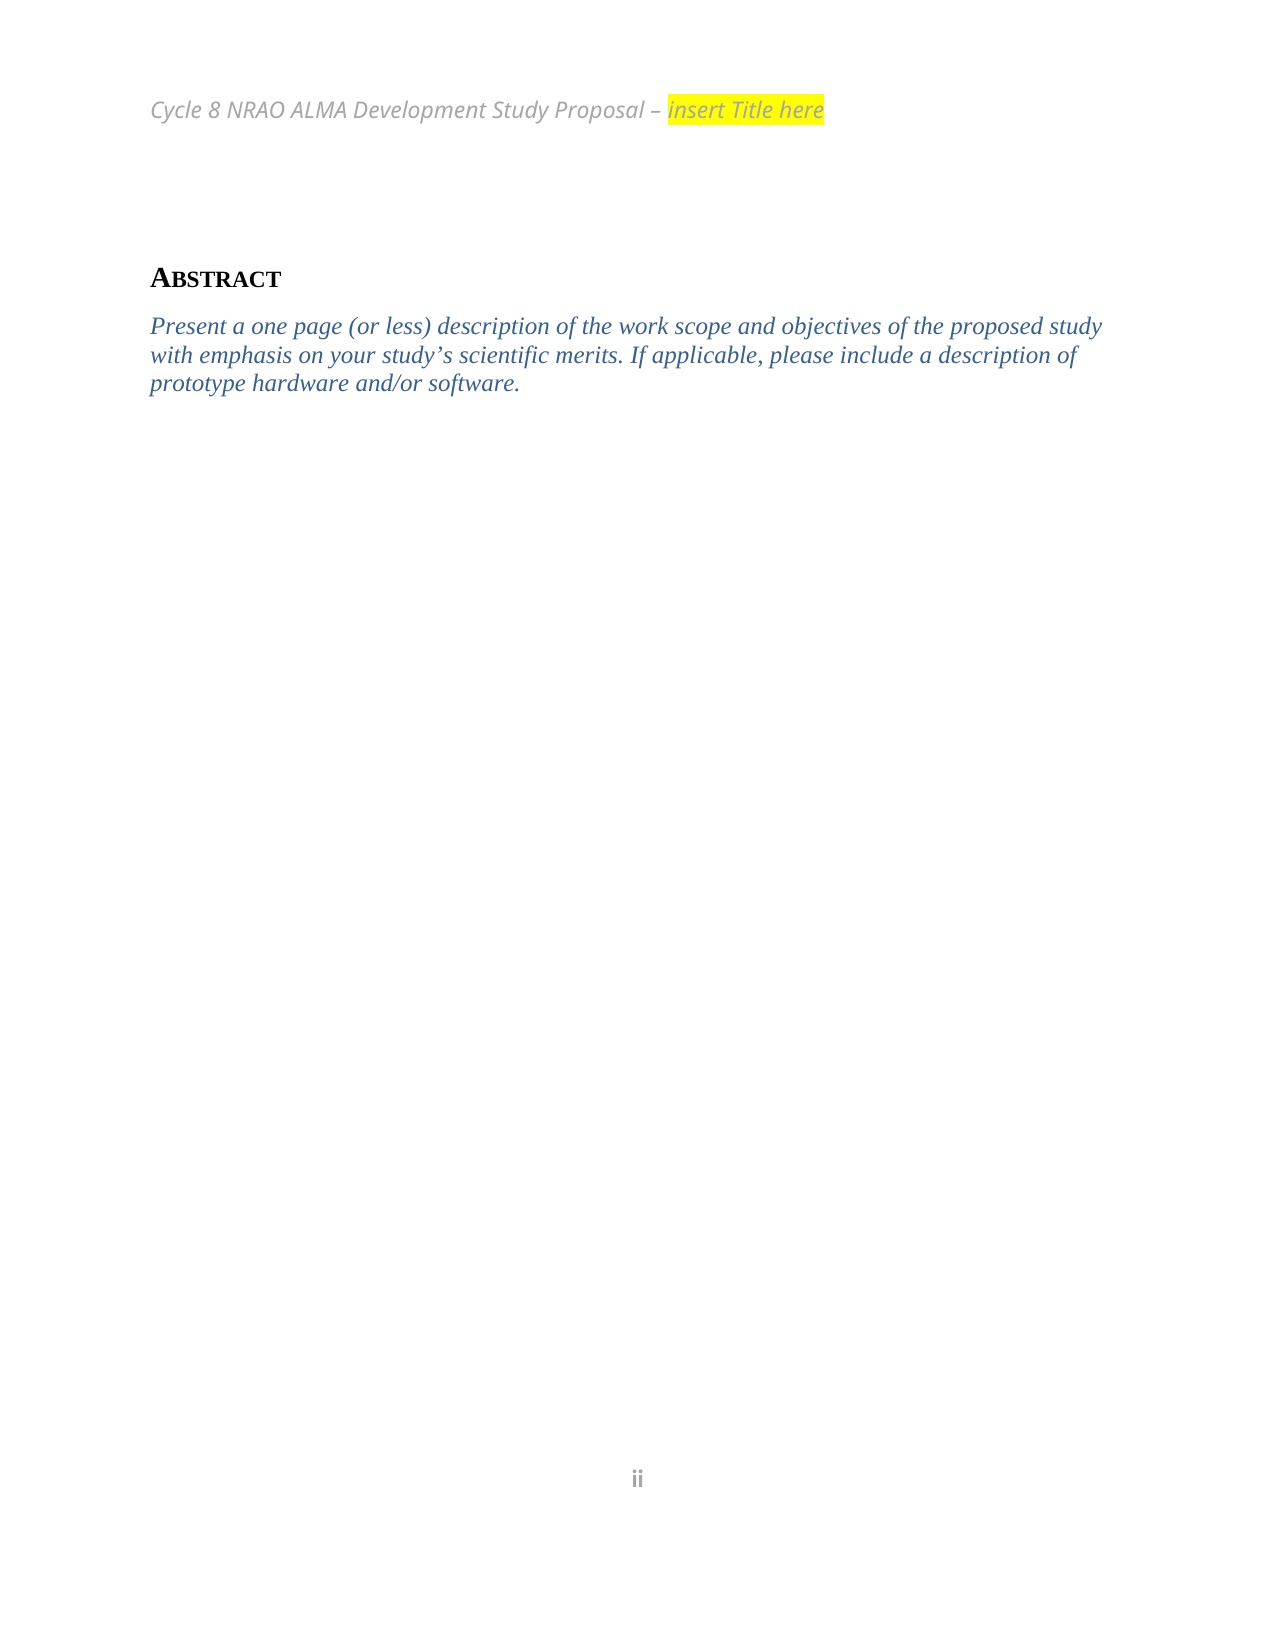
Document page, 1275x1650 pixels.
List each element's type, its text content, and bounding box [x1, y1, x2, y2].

text Present a one page (or less) description of the work scope and objectives of the proposed study with emphasis on your study’s scientific merits. If applicable, please include a description of prototype hardware and/or software. [150, 311, 1125, 397]
text Abstract [150, 260, 1125, 293]
